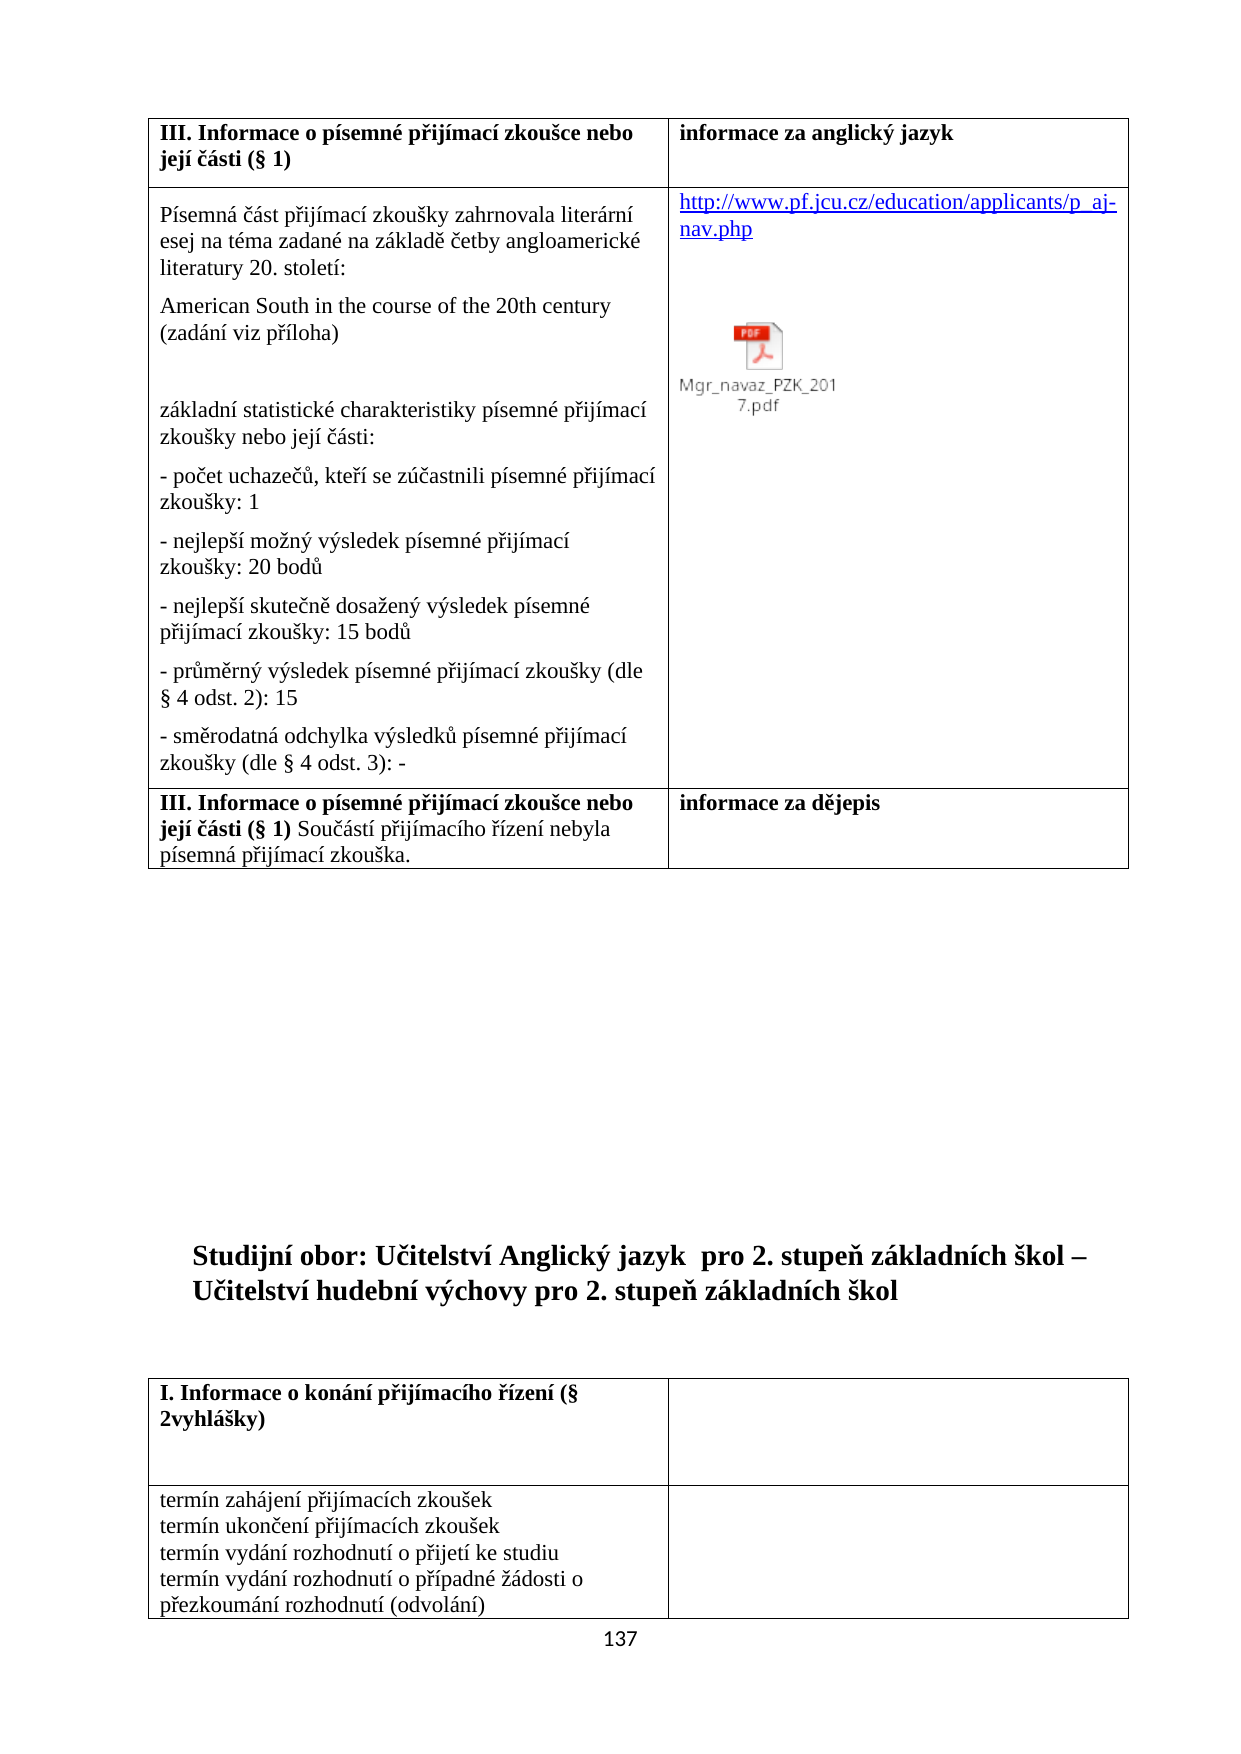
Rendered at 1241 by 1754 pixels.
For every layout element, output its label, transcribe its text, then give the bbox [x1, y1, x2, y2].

table_header [669, 1379, 1128, 1485]
table_cell Písemná část přijímací zkoušky zahrnovala literární esej na téma zadané na základě četby angloamerické literatury 20. století: American South in the course of the 20th century (zadání viz příloha) základní statistické charakteristiky písemné přijímací zkoušky nebo její části: - počet uchazečů, kteří se zúčastnili písemné přijímací zkoušky: 1 - nejlepší možný výsledek písemné přijímací zkoušky: 20 bodů - nejlepší skutečně dosažený výsledek písemné přijímací zkoušky: 15 bodů - průměrný výsledek písemné přijímací zkoušky (dle § 4 odst. 2): 15 - směrodatná odchylka výsledků písemné přijímací zkoušky (dle § 4 odst. 3): - [149, 188, 668, 788]
table_cell informace za dějepis [669, 789, 1128, 868]
table_cell III. Informace o písemné přijímací zkoušce nebo její části (§ 1) [149, 119, 668, 187]
table_cell http://www.pf.jcu.cz/education/applicants/p_aj-nav.php [669, 188, 1128, 788]
text Studijní obor: Učitelství Anglický jazyk pro 2. stupeň základních škol – Učitelství hudební výchovy pro 2. stupeň základních škol [192, 1238, 1092, 1307]
table_cell [669, 1486, 1128, 1618]
table_cell III. Informace o písemné přijímací zkoušce nebo její části (§ 1) Součástí přijímacího řízení nebyla písemná přijímací zkouška. [149, 789, 668, 868]
table_cell informace za anglický jazyk [669, 119, 1128, 187]
table_header I. Informace o konání přijímacího řízení (§ 2vyhlášky) [149, 1379, 668, 1485]
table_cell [149, 1486, 668, 1618]
